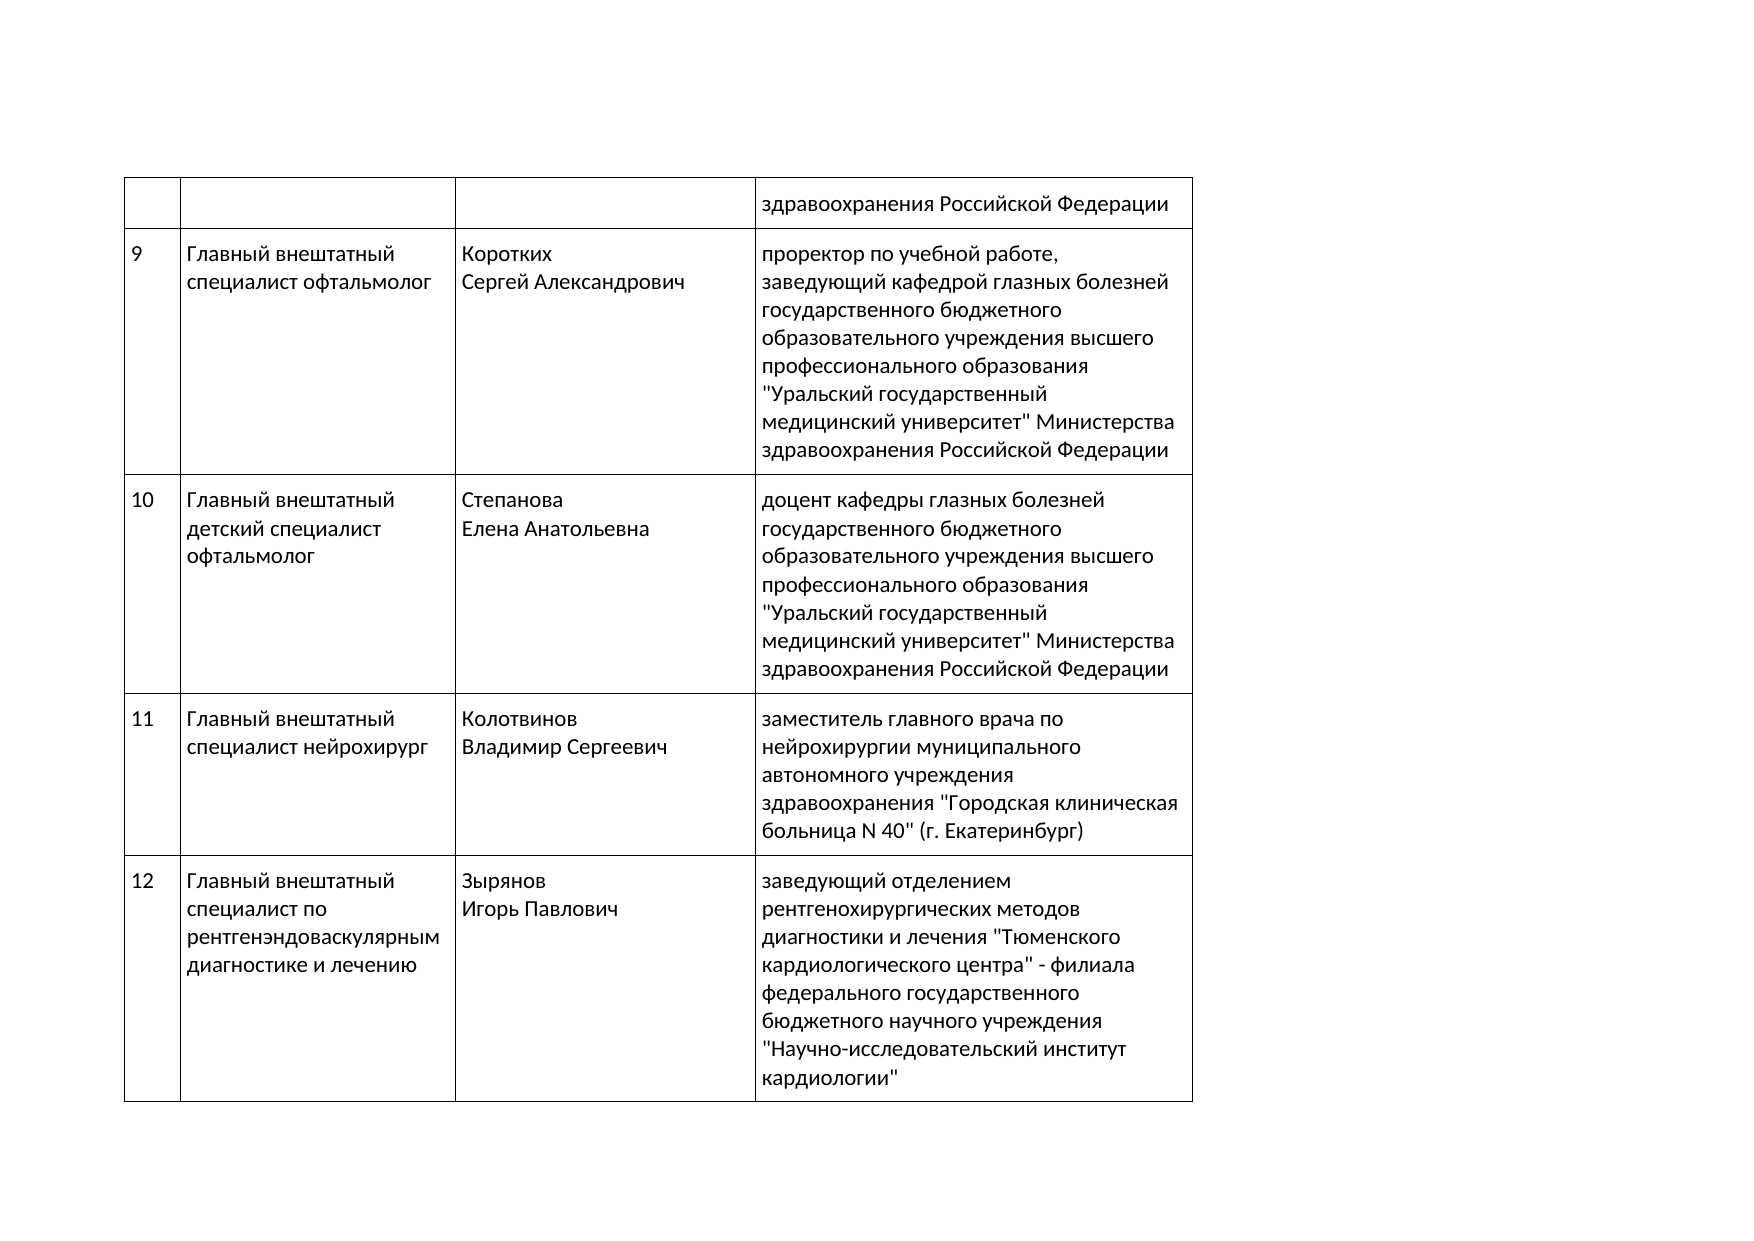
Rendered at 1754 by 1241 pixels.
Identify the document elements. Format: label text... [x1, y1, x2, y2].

table_cell проректор по учебной работе, заведующий кафедрой глазных болезней государственного бюджетного образовательного учреждения высшего профессионального образования "Уральский государственный медицинский университет" Министерства здравоохранения Российской Федерации [756, 229, 1192, 474]
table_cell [756, 178, 1192, 227]
table_cell доцент кафедры глазных болезней государственного бюджетного образовательного учреждения высшего профессионального образования "Уральский государственный медицинский университет" Министерства здравоохранения Российской Федерации [756, 475, 1192, 692]
table_cell Главный внештатный детский специалист офтальмолог [181, 475, 455, 692]
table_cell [456, 178, 755, 227]
table_cell 10 [125, 475, 180, 692]
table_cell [181, 178, 455, 227]
table_cell 8 [125, 178, 180, 227]
table_cell заместитель главного врача по нейрохирургии муниципального автономного учреждения здравоохранения "Городская клиническая больница N 40" (г. Екатеринбург) [756, 694, 1192, 855]
table_cell Главный внештатный специалист нейрохирург [181, 694, 455, 855]
table_cell Степанова Елена Анатольевна [456, 475, 755, 692]
table_cell Зырянов Игорь Павлович [456, 856, 755, 1101]
table_cell 11 [125, 694, 180, 855]
table_cell Колотвинов Владимир Сергеевич [456, 694, 755, 855]
table_cell заведующий отделением рентгенохирургических методов диагностики и лечения "Тюменского кардиологического центра" - филиала федерального государственного бюджетного научного учреждения "Научно-исследовательский институт кардиологии" [756, 856, 1192, 1101]
table_cell 12 [125, 856, 180, 1101]
table_cell Коротких Сергей Александрович [456, 229, 755, 474]
table_cell Главный внештатный специалист офтальмолог [181, 229, 455, 474]
table_cell Главный внештатный специалист по рентгенэндоваскулярным диагностике и лечению [181, 856, 455, 1101]
table_cell 9 [125, 229, 180, 474]
